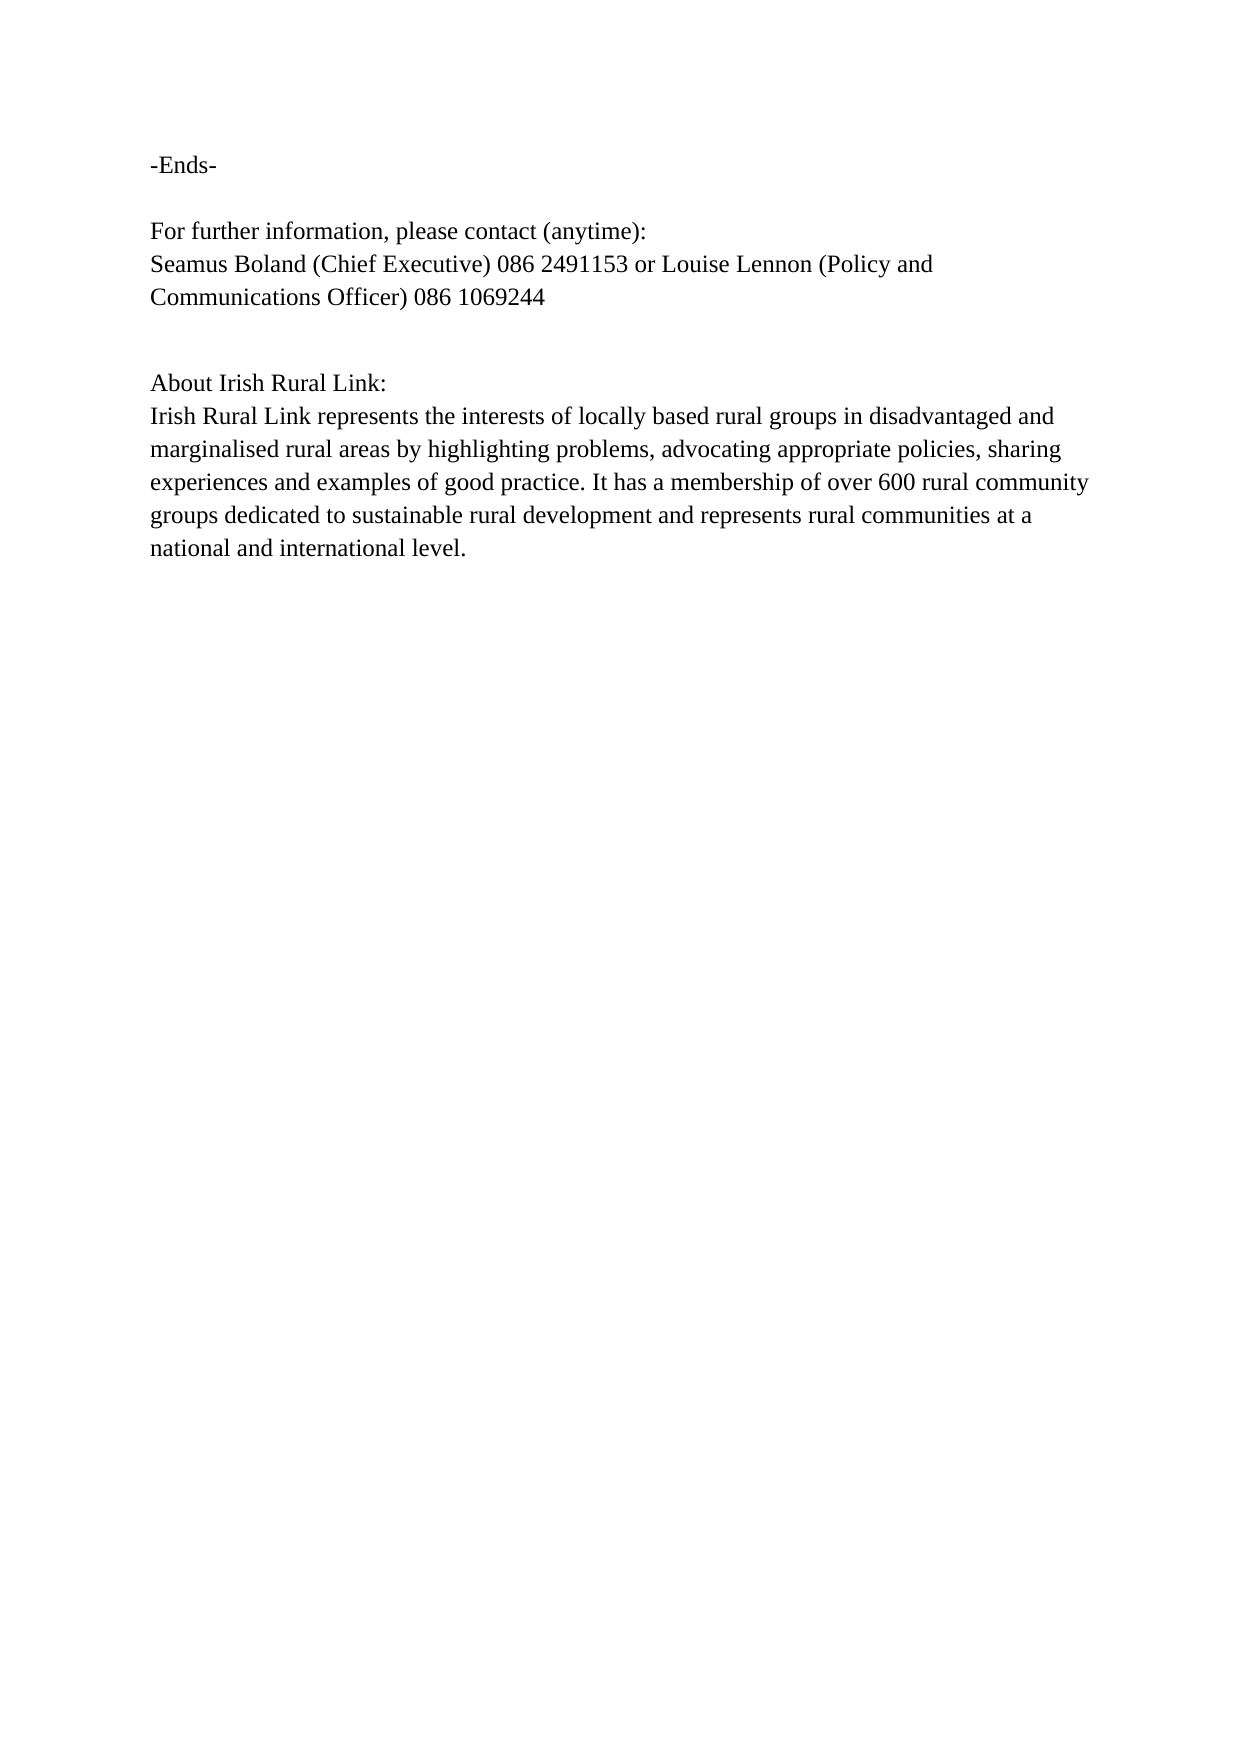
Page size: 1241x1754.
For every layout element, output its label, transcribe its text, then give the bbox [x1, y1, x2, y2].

text -Ends- For further information, please contact (anytime): Seamus Boland (Chief Executive) 086 2491153 or Louise Lennon (Policy and Communications Officer) 086 1069244 [150, 150, 1090, 343]
text About Irish Rural Link: Irish Rural Link represents the interests of locally based rural groups in disadvantaged and marginalised rural areas by highlighting problems, advocating appropriate policies, sharing experiences and examples of good practice. It has a membership of over 600 rural community groups dedicated to sustainable rural development and represents rural communities at a national and international level. [150, 368, 1090, 562]
